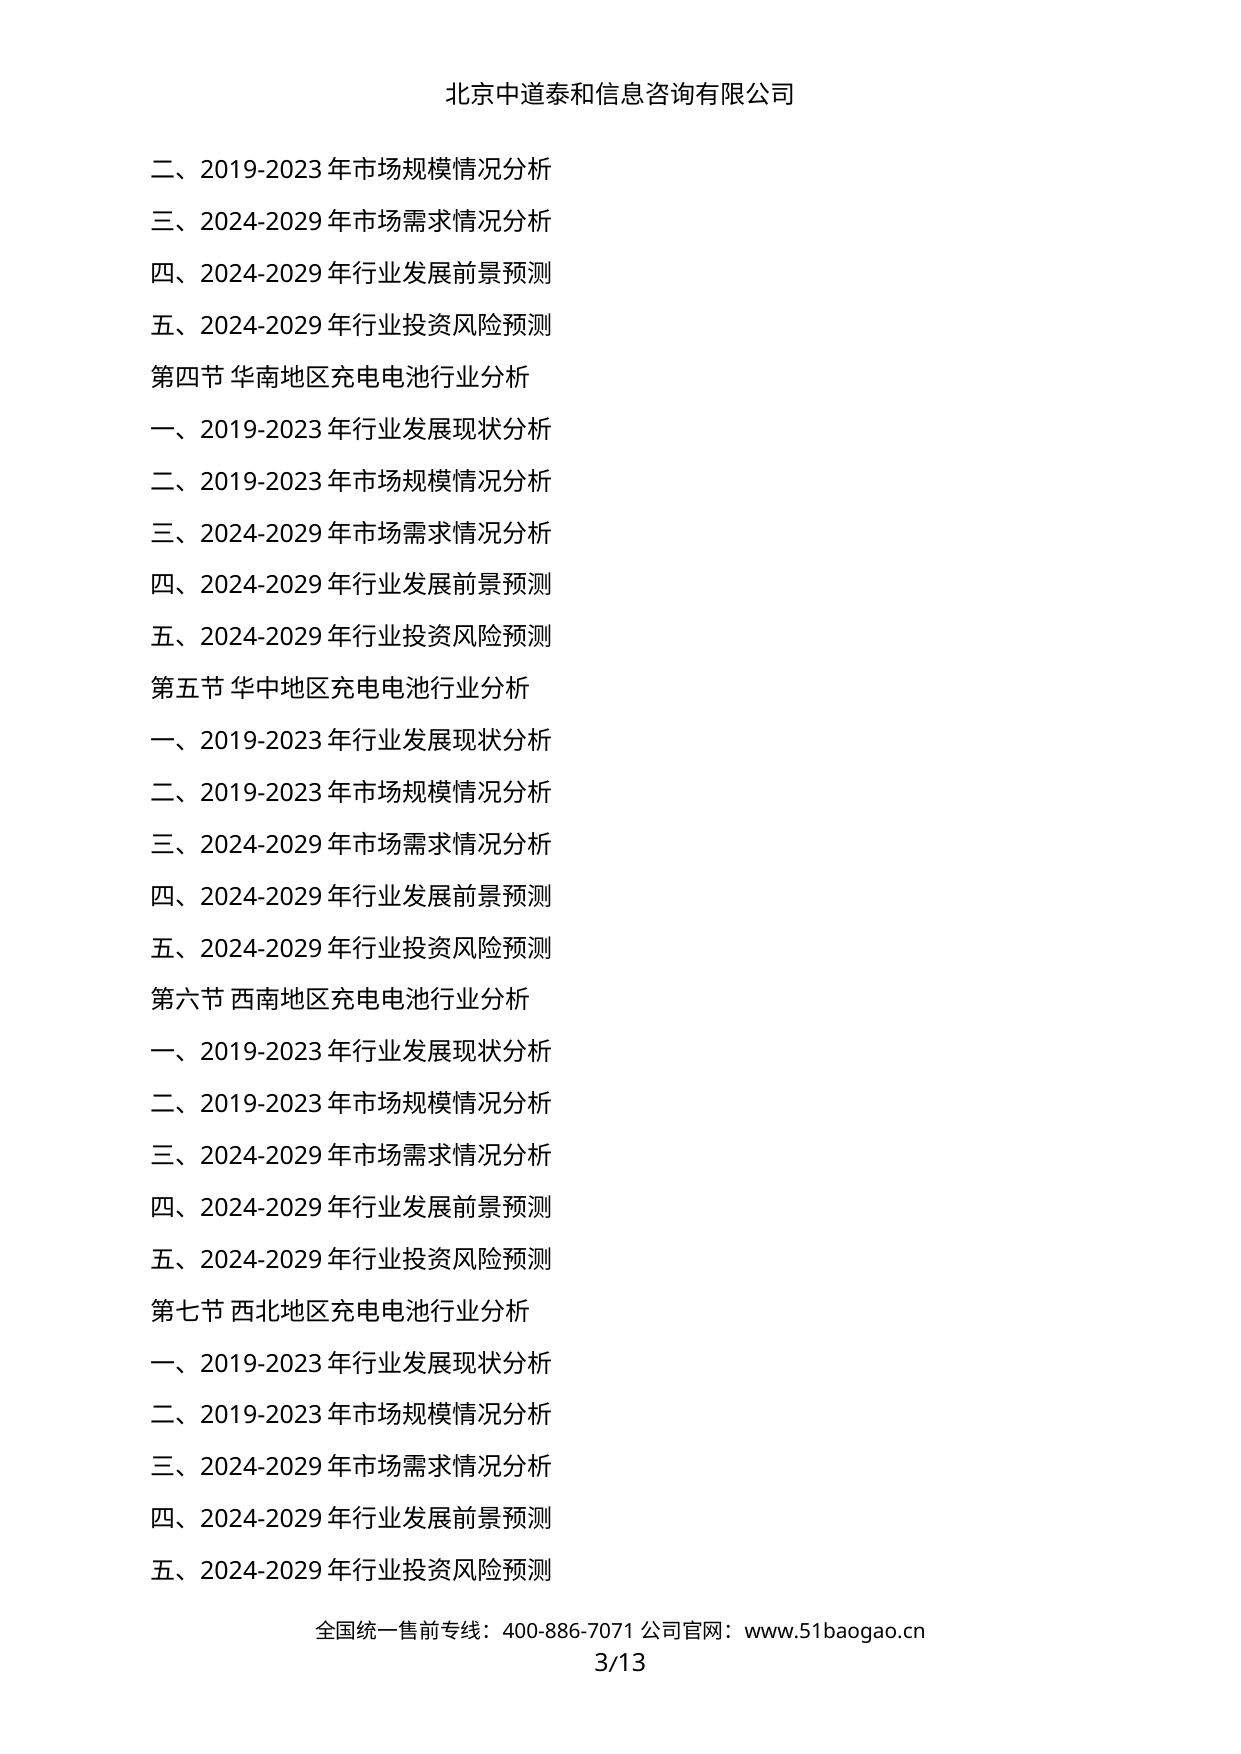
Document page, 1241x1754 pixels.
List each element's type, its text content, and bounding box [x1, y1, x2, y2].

text 三、2024-2029年市场需求情况分析 [150, 1136, 1090, 1172]
text 四、2024-2029年行业发展前景预测 [150, 565, 1090, 601]
text 一、2019-2023年行业发展现状分析 [150, 721, 1090, 757]
text 三、2024-2029年市场需求情况分析 [150, 824, 1090, 861]
text 第四节 华南地区充电电池行业分析 [150, 357, 1090, 394]
text 二、2019-2023年市场规模情况分析 [150, 772, 1090, 809]
text 三、2024-2029年市场需求情况分析 [150, 1447, 1090, 1483]
text 第七节 西北地区充电电池行业分析 [150, 1291, 1090, 1327]
text 五、2024-2029年行业投资风险预测 [150, 1551, 1090, 1587]
text 二、2019-2023年市场规模情况分析 [150, 1395, 1090, 1431]
text 四、2024-2029年行业发展前景预测 [150, 1187, 1090, 1224]
text 五、2024-2029年行业投资风险预测 [150, 1239, 1090, 1276]
text 四、2024-2029年行业发展前景预测 [150, 876, 1090, 912]
text 第六节 西南地区充电电池行业分析 [150, 980, 1090, 1016]
text 一、2019-2023年行业发展现状分析 [150, 1343, 1090, 1379]
text 第五节 华中地区充电电池行业分析 [150, 669, 1090, 705]
text 五、2024-2029年行业投资风险预测 [150, 928, 1090, 964]
text 四、2024-2029年行业发展前景预测 [150, 254, 1090, 290]
text 二、2019-2023年市场规模情况分析 [150, 150, 1090, 186]
text 三、2024-2029年市场需求情况分析 [150, 202, 1090, 238]
text 一、2019-2023年行业发展现状分析 [150, 409, 1090, 446]
text 五、2024-2029年行业投资风险预测 [150, 617, 1090, 653]
text 三、2024-2029年市场需求情况分析 [150, 513, 1090, 549]
text 五、2024-2029年行业投资风险预测 [150, 306, 1090, 342]
text 二、2019-2023年市场规模情况分析 [150, 461, 1090, 497]
text 一、2019-2023年行业发展现状分析 [150, 1032, 1090, 1068]
text 二、2019-2023年市场规模情况分析 [150, 1084, 1090, 1120]
text 四、2024-2029年行业发展前景预测 [150, 1499, 1090, 1535]
